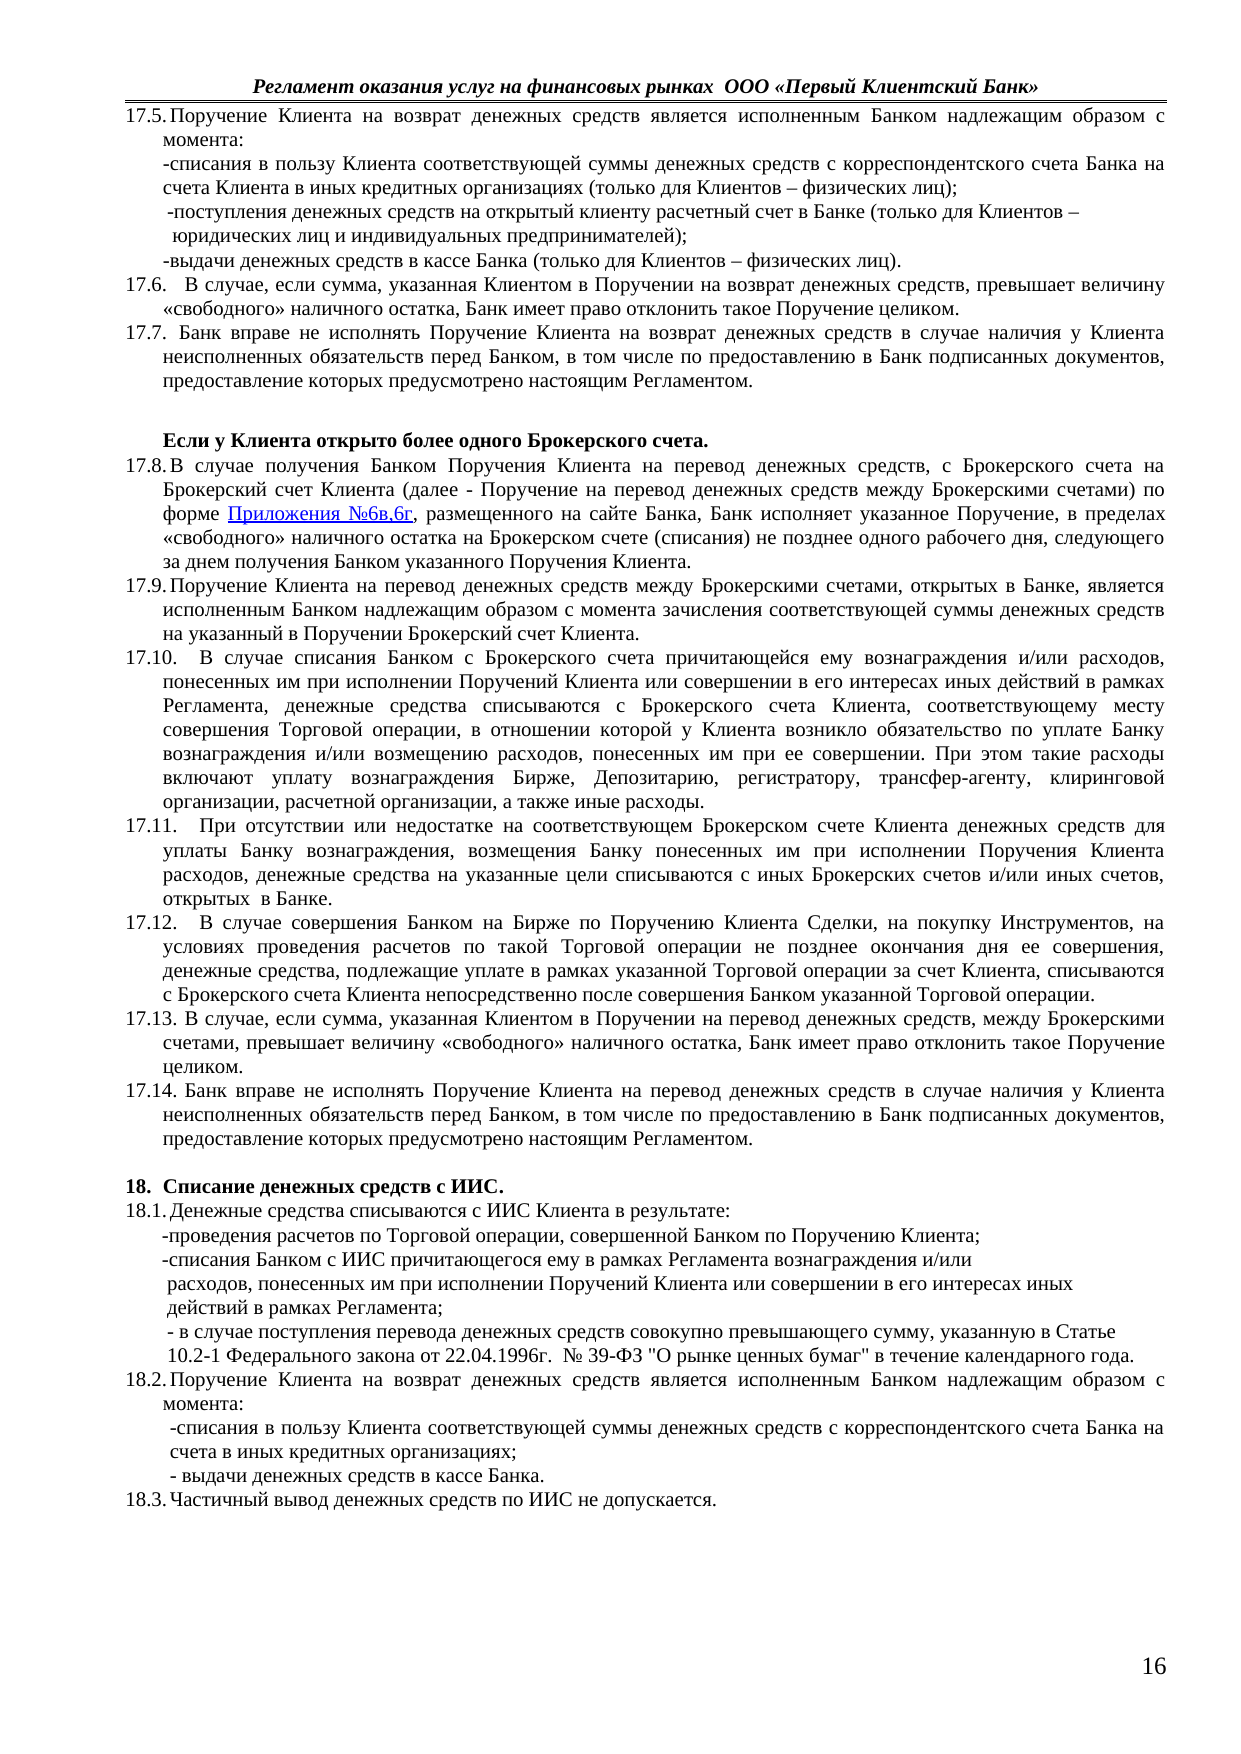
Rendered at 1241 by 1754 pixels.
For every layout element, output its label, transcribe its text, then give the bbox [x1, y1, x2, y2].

list Поручение Клиента на возврат денежных средств является исполненным Банком надлежащим образом с момента: [125, 1367, 1166, 1415]
list В случае совершения Банком на Бирже по Поручению Клиента Сделки, на покупку Инструментов, на условиях проведения расчетов по такой Торговой операции не позднее окончания дня ее совершения, денежные средства, подлежащие уплате в рамках указанной Торговой операции за счет Клиента, списываются с Брокерского счета Клиента непосредственно после совершения Банком указанной Торговой операции. [125, 910, 1166, 1006]
list Денежные средства списываются с ИИС Клиента в результате: [125, 1198, 1167, 1222]
list В случае, если сумма, указанная Клиентом в Поручении на перевод денежных средств, между Брокерскими счетами, превышает величину «свободного» наличного остатка, Банк имеет право отклонить такое Поручение целиком. [125, 1006, 1166, 1078]
list Поручение Клиента на перевод денежных средств между Брокерскими счетами, открытых в Банке, является исполненным Банком надлежащим образом с момента зачисления соответствующей суммы денежных средств на указанный в Поручении Брокерский счет Клиента. [125, 573, 1166, 645]
list В случае, если сумма, указанная Клиентом в Поручении на возврат денежных средств, превышает величину «свободного» наличного остатка, Банк имеет право отклонить такое Поручение целиком. [125, 272, 1166, 320]
list В случае списания Банком с Брокерского счета причитающейся ему вознаграждения и/или расходов, понесенных им при исполнении Поручений Клиента или совершении в его интересах иных действий в рамках Регламента, денежные средства списываются с Брокерского счета Клиента, соответствующему месту совершения Торговой операции, в отношении которой у Клиента возникло обязательство по уплате Банку вознаграждения и/или возмещению расходов, понесенных им при ее совершении. При этом такие расходы включают уплату вознаграждения Бирже, Депозитарию, регистратору, трансфер-агенту, клиринговой организации, расчетной организации, а также иные расходы. [125, 645, 1166, 813]
text Если у Клиента открыто более одного Брокерского счета. [163, 428, 1166, 452]
text расходов, понесенных им при исполнении Поручений Клиента или совершении в его интересах иных [125, 1271, 1166, 1295]
list При отсутствии или недостатке на соответствующем Брокерском счете Клиента денежных средств для уплаты Банку вознаграждения, возмещения Банку понесенных им при исполнении Поручения Клиента расходов, денежные средства на указанные цели списываются с иных Брокерских счетов и/или иных счетов, открытых в Банке. [125, 813, 1166, 910]
subtitle юридических лиц и индивидуальных предпринимателей); [125, 223, 1166, 247]
list Банк вправе не исполнять Поручение Клиента на возврат денежных средств в случае наличия у Клиента неисполненных обязательств перед Банком, в том числе по предоставлению в Банк подписанных документов, предоставление которых предусмотрено настоящим Регламентом. [125, 320, 1166, 392]
text действий в рамках Регламента; [125, 1295, 1166, 1319]
subtitle Списание денежных средств с ИИС. [125, 1174, 1167, 1198]
list Поручение Клиента на возврат денежных средств является исполненным Банком надлежащим образом с момента: [125, 103, 1166, 151]
text -списания в пользу Клиента соответствующей суммы денежных средств с корреспондентского счета Банка на счета в иных кредитных организациях; [169, 1415, 1166, 1463]
list Частичный вывод денежных средств по ИИС не допускается. [125, 1487, 1166, 1511]
text -списания Банком с ИИС причитающегося ему в рамках Регламента вознаграждения и/или [125, 1247, 1166, 1271]
list В случае получения Банком Поручения Клиента на перевод денежных средств, с Брокерского счета на Брокерский счет Клиента (далее - Поручение на перевод денежных средств между Брокерскими счетами) по форме Приложения №6в,6г, размещенного на сайте Банка, Банк исполняет указанное Поручение, в пределах «свободного» наличного остатка на Брокерском счете (списания) не позднее одного рабочего дня, следующего за днем получения Банком указанного Поручения Клиента. [125, 452, 1166, 573]
text -проведения расчетов по Торговой операции, совершенной Банком по Поручению Клиента; [125, 1222, 1166, 1247]
text -списания в пользу Клиента соответствующей суммы денежных средств с корреспондентского счета Банка на счета Клиента в иных кредитных организациях (только для Клиентов – физических лиц); [163, 151, 1166, 199]
text - выдачи денежных средств в кассе Банка. [169, 1463, 1166, 1487]
text -выдачи денежных средств в кассе Банка (только для Клиентов – физических лиц). [163, 247, 1166, 272]
text - в случае поступления перевода денежных средств совокупно превышающего сумму, указанную в Статье [125, 1319, 1166, 1343]
list Банк вправе не исполнять Поручение Клиента на перевод денежных средств в случае наличия у Клиента неисполненных обязательств перед Банком, в том числе по предоставлению в Банк подписанных документов, предоставление которых предусмотрено настоящим Регламентом. [125, 1078, 1166, 1150]
subtitle -поступления денежных средств на открытый клиенту расчетный счет в Банке (только для Клиентов – [125, 199, 1166, 223]
text 10.2-1 Федерального закона от 22.04.1996г. № 39-ФЗ "О рынке ценных бумаг" в течение календарного года. [125, 1343, 1166, 1367]
